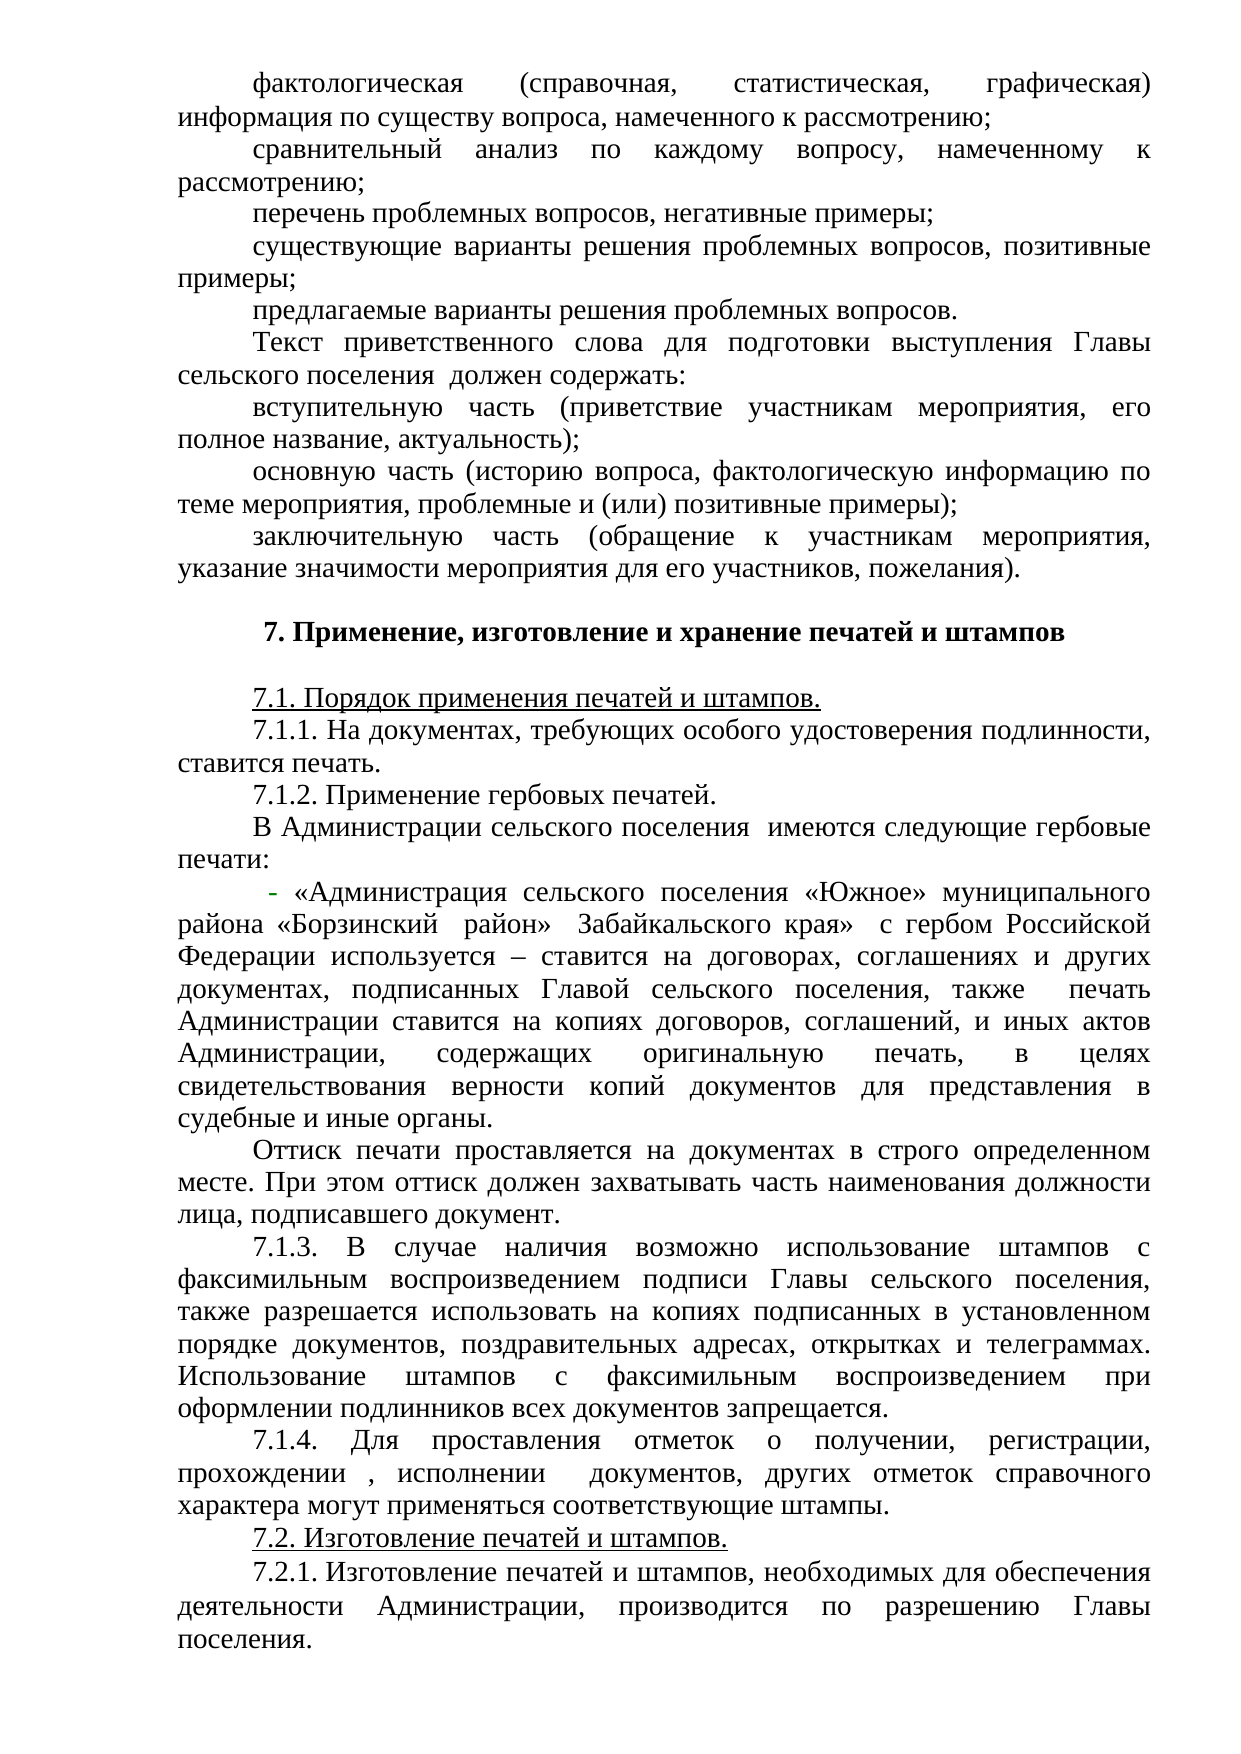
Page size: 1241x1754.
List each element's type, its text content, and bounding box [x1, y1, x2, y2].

text 7.2.1. Изготовление печатей и штампов, необходимых для обеспечения деятельности Администрации, производится по разрешению Главы поселения. [177, 1554, 1152, 1655]
text 7.1.2. Применение гербовых печатей. [177, 778, 1152, 811]
text 7.1. Порядок применения печатей и штампов. [177, 682, 1152, 714]
text предлагаемые варианты решения проблемных вопросов. [177, 294, 1152, 326]
text вступительную часть (приветствие участникам мероприятия, его полное название, актуальность); [177, 391, 1152, 455]
text 7.2. Изготовление печатей и штампов. [177, 1521, 1152, 1554]
text 7.1.3. В случае наличия возможно использование штампов с факсимильным воспроизведением подписи Главы сельского поселения, также разрешается использовать на копиях подписанных в установленном порядке документов, поздравительных адресах, открытках и телеграммах. Использование штампов с факсимильным воспроизведением при оформлении подлинников всех документов запрещается. [177, 1230, 1152, 1424]
text заключительную часть (обращение к участникам мероприятия, указание значимости мероприятия для его участников, пожелания). [177, 519, 1152, 584]
text Текст приветственного слова для подготовки выступления Главы сельского поселения должен содержать: [177, 326, 1152, 391]
text перечень проблемных вопросов, негативные примеры; [177, 197, 1152, 229]
text Оттиск печати проставляется на документах в строго определенном месте. При этом оттиск должен захватывать часть наименования должности лица, подписавшего документ. [177, 1133, 1152, 1230]
text 7.1.1. На документах, требующих особого удостоверения подлинности, ставится печать. [177, 714, 1152, 778]
text основную часть (историю вопроса, фактологическую информацию по теме мероприятия, проблемные и (или) позитивные примеры); [177, 455, 1152, 519]
text - «Администрация сельского поселения «Южное» муниципального района «Борзинский район» Забайкальского края» с гербом Российской Федерации используется – ставится на договорах, соглашениях и других документах, подписанных Главой сельского поселения, также печать Администрации ставится на копиях договоров, соглашений, и иных актов Администрации, содержащих оригинальную печать, в целях свидетельствования верности копий документов для представления в судебные и иные органы. [177, 875, 1152, 1133]
text сравнительный анализ по каждому вопросу, намеченному к рассмотрению; [177, 133, 1152, 197]
text 7. Применение, изготовление и хранение печатей и штампов [177, 616, 1152, 648]
text фактологическая (справочная, статистическая, графическая) информация по существу вопроса, намеченного к рассмотрению; [177, 65, 1152, 132]
text В Администрации сельского поселения имеются следующие гербовые печати: [177, 811, 1152, 875]
text 7.1.4. Для проставления отметок о получении, регистрации, прохождении , исполнении документов, других отметок справочного характера могут применяться соответствующие штампы. [177, 1424, 1152, 1521]
text существующие варианты решения проблемных вопросов, позитивные примеры; [177, 229, 1152, 294]
